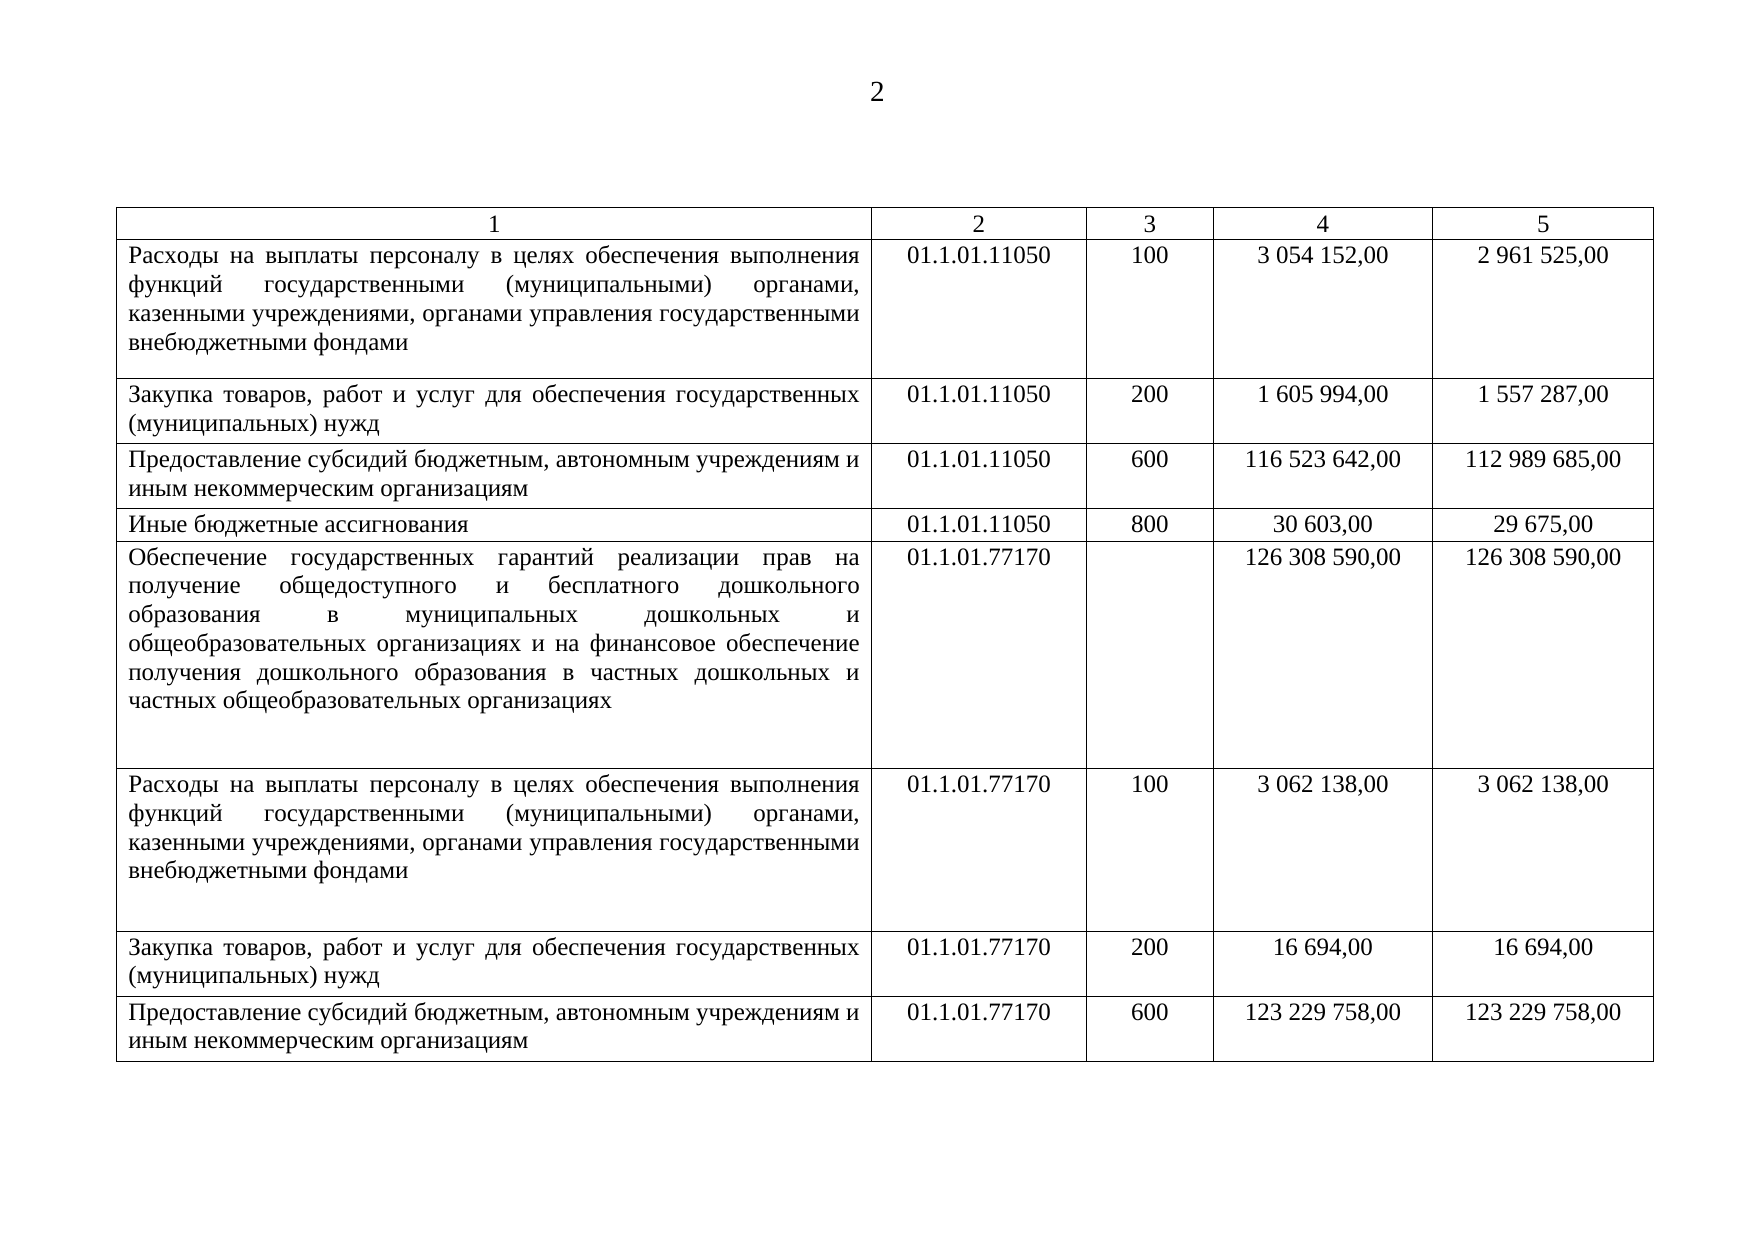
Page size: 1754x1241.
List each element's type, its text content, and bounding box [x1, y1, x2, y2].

table_cell 01.1.01.77170 [872, 932, 1086, 996]
table_cell 30 603,00 [1214, 509, 1432, 541]
table_cell Предоставление субсидий бюджетным, автономным учреждениям и иным некоммерческим организациям [117, 444, 871, 508]
table_cell Расходы на выплаты персоналу в целях обеспечения выполнения функций государственными (муниципальными) органами, казенными учреждениями, органами управления государственными внебюджетными фондами [117, 769, 871, 931]
table_cell [1087, 542, 1213, 768]
table_cell Расходы на выплаты персоналу в целях обеспечения выполнения функций государственными (муниципальными) органами, казенными учреждениями, органами управления государственными внебюджетными фондами [117, 240, 871, 378]
table_header 1 [117, 208, 871, 239]
table_header 3 [1087, 208, 1213, 239]
table_header 2 [872, 208, 1086, 239]
table_cell 126 308 590,00 [1214, 542, 1432, 768]
table_cell 3 054 152,00 [1214, 240, 1432, 378]
table_cell 112 989 685,00 [1433, 444, 1653, 508]
table_cell 100 [1087, 240, 1213, 378]
table_cell Закупка товаров, работ и услуг для обеспечения государственных (муниципальных) нужд [117, 379, 871, 443]
table_cell 16 694,00 [1433, 932, 1653, 996]
table_cell 2 961 525,00 [1433, 240, 1653, 378]
table_cell 126 308 590,00 [1433, 542, 1653, 768]
table_cell 29 675,00 [1433, 509, 1653, 541]
table_cell 01.1.01.11050 [872, 509, 1086, 541]
table_cell 01.1.01.11050 [872, 444, 1086, 508]
table_cell Иные бюджетные ассигнования [117, 509, 871, 541]
table_cell 1 557 287,00 [1433, 379, 1653, 443]
table_cell 01.1.01.77170 [872, 542, 1086, 768]
table_cell 800 [1087, 509, 1213, 541]
table_cell 600 [1087, 997, 1213, 1061]
table_cell 200 [1087, 932, 1213, 996]
table_cell 600 [1087, 444, 1213, 508]
table_cell Обеспечение государственных гарантий реализации прав на получение общедоступного и бесплатного дошкольного образования в муниципальных дошкольных и общеобразовательных организациях и на финансовое обеспечение получения дошкольного образования в частных дошкольных и частных общеобразовательных организациях [117, 542, 871, 768]
table_cell 01.1.01.77170 [872, 997, 1086, 1061]
table_cell 100 [1087, 769, 1213, 931]
table_cell 123 229 758,00 [1214, 997, 1432, 1061]
table_cell Закупка товаров, работ и услуг для обеспечения государственных (муниципальных) нужд [117, 932, 871, 996]
table_cell 123 229 758,00 [1433, 997, 1653, 1061]
table_cell 01.1.01.11050 [872, 379, 1086, 443]
table_cell 116 523 642,00 [1214, 444, 1432, 508]
table_header 5 [1433, 208, 1653, 239]
table_cell 01.1.01.77170 [872, 769, 1086, 931]
table_cell 3 062 138,00 [1433, 769, 1653, 931]
table_cell 3 062 138,00 [1214, 769, 1432, 931]
table_cell 200 [1087, 379, 1213, 443]
table_cell 1 605 994,00 [1214, 379, 1432, 443]
table_cell Предоставление субсидий бюджетным, автономным учреждениям и иным некоммерческим организациям [117, 997, 871, 1061]
table_cell 01.1.01.11050 [872, 240, 1086, 378]
table_header 4 [1214, 208, 1432, 239]
table_cell 16 694,00 [1214, 932, 1432, 996]
